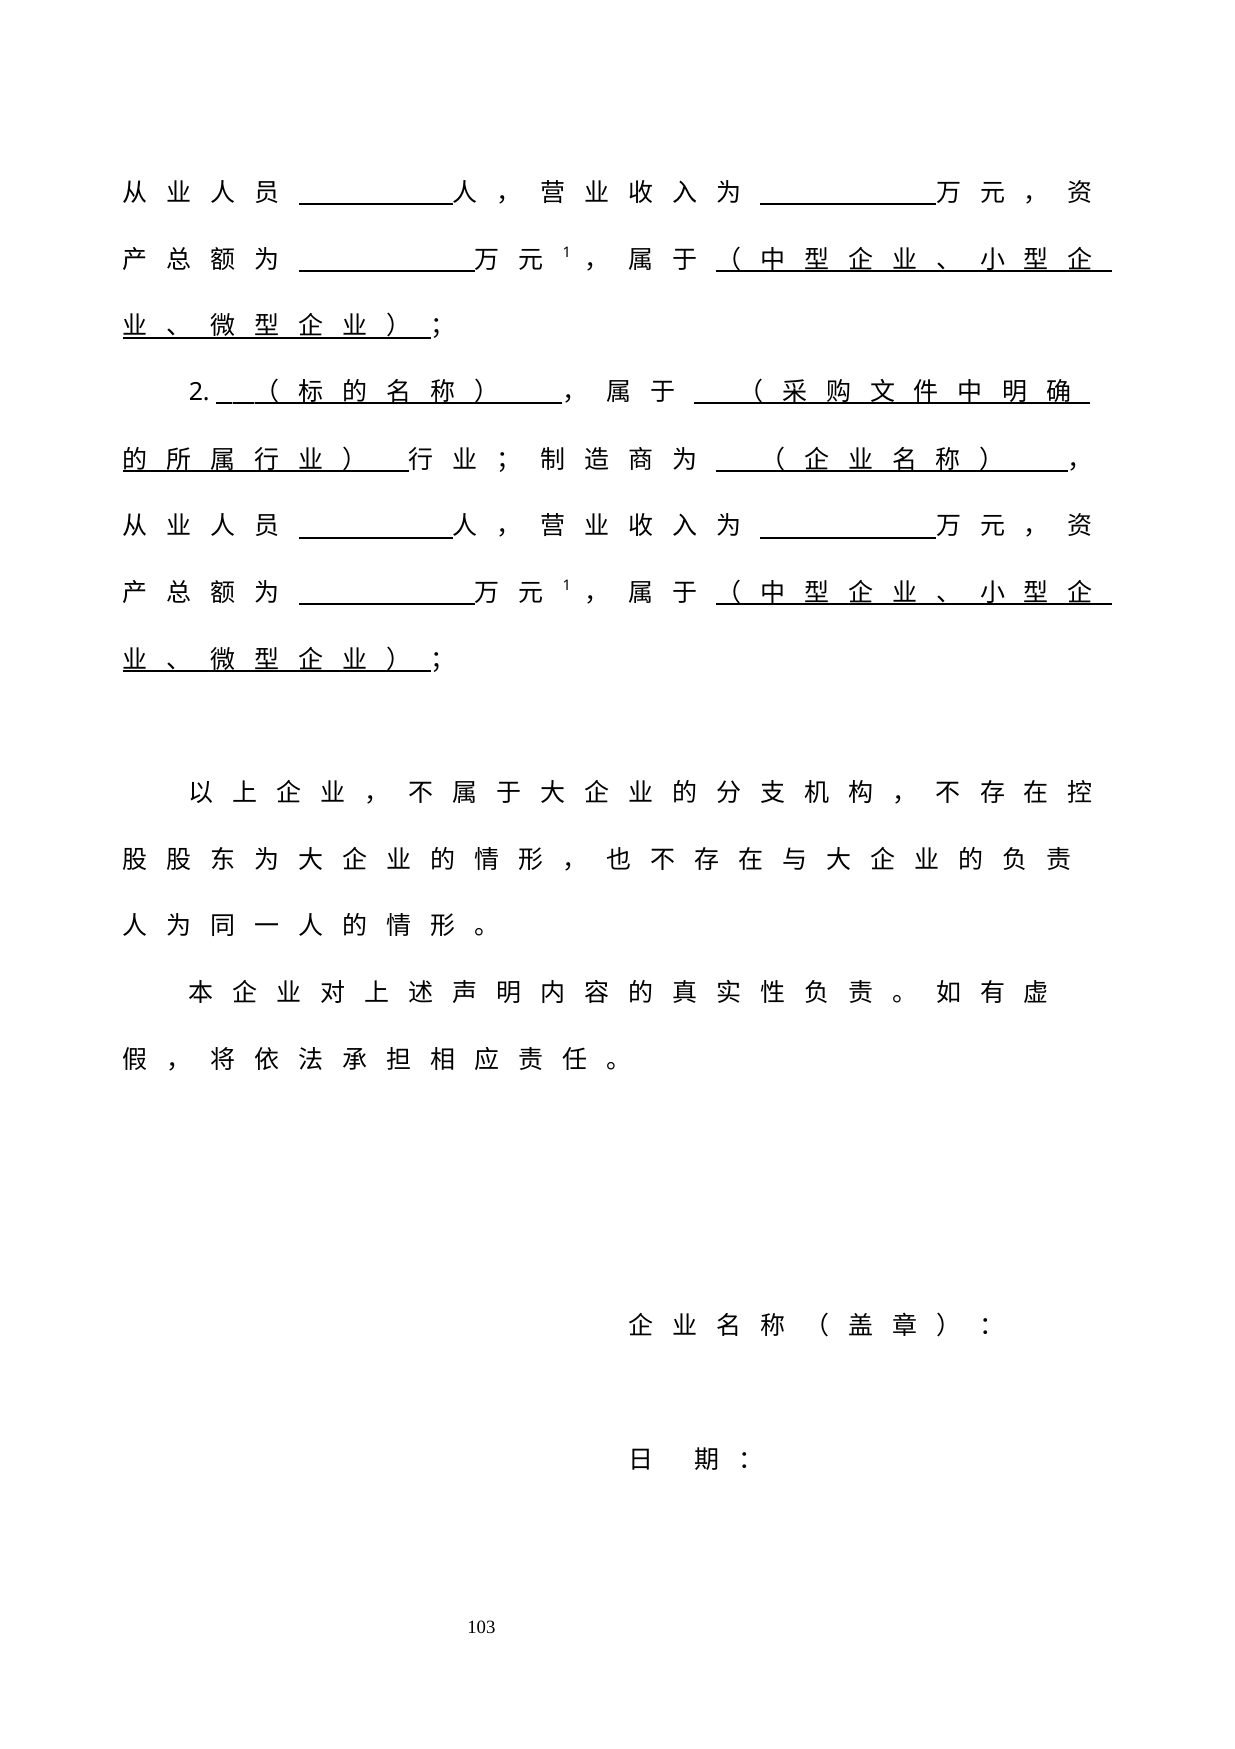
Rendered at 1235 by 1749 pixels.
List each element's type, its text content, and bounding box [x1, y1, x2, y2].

text 本企业对上述声明内容的真实性负责。如有虚假，将依法承担相应责任。 [123, 957, 1112, 1091]
text 以上企业，不属于大企业的分支机构，不存在控股股东为大企业的情形，也不存在与大企业的负责人为同一人的情形。 [123, 757, 1112, 957]
text 企业名称（盖章）： [123, 1291, 1112, 1357]
text 日 期： [123, 1424, 1112, 1491]
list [123, 357, 1112, 691]
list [123, 157, 1112, 357]
